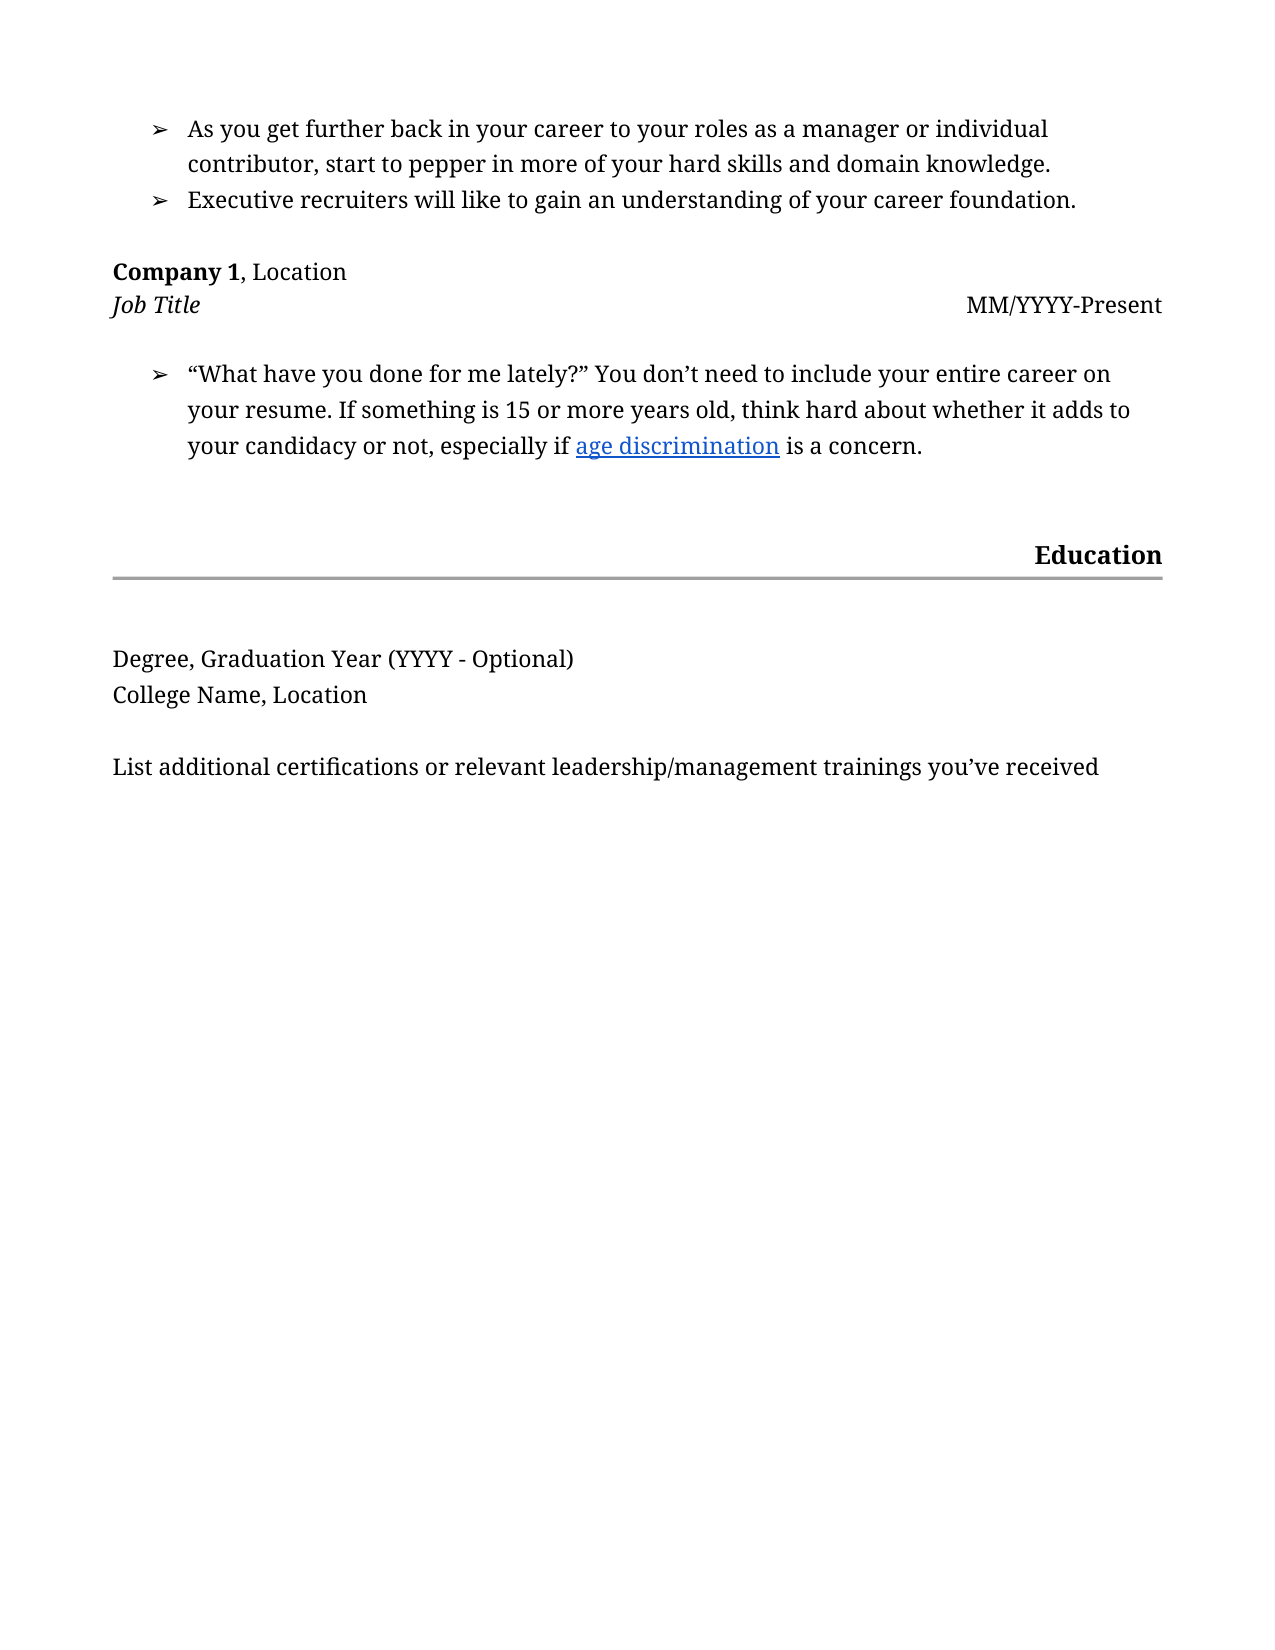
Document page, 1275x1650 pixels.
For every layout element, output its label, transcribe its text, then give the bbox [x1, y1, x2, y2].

text Job Title MM/YYYY-Present [112, 289, 1162, 320]
list “What have you done for me lately?” You don’t need to include your entire career on your resume. If something is 15 or more years old, think hard about whether it adds to your candidacy or not, especially if age discrimination is a concern. [150, 358, 1162, 461]
text Company 1, Location [112, 256, 1162, 287]
text Degree, Graduation Year (YYYY - Optional) College Name, Location [112, 643, 1162, 710]
list Executive recruiters will like to gain an understanding of your career foundation. [150, 184, 1162, 216]
text Education [112, 537, 1162, 572]
list As you get further back in your career to your roles as a manager or individual contributor, start to pepper in more of your hard skills and domain knowledge. [150, 112, 1162, 180]
text List additional certifications or relevant leadership/management trainings you’ve received [112, 751, 1162, 782]
